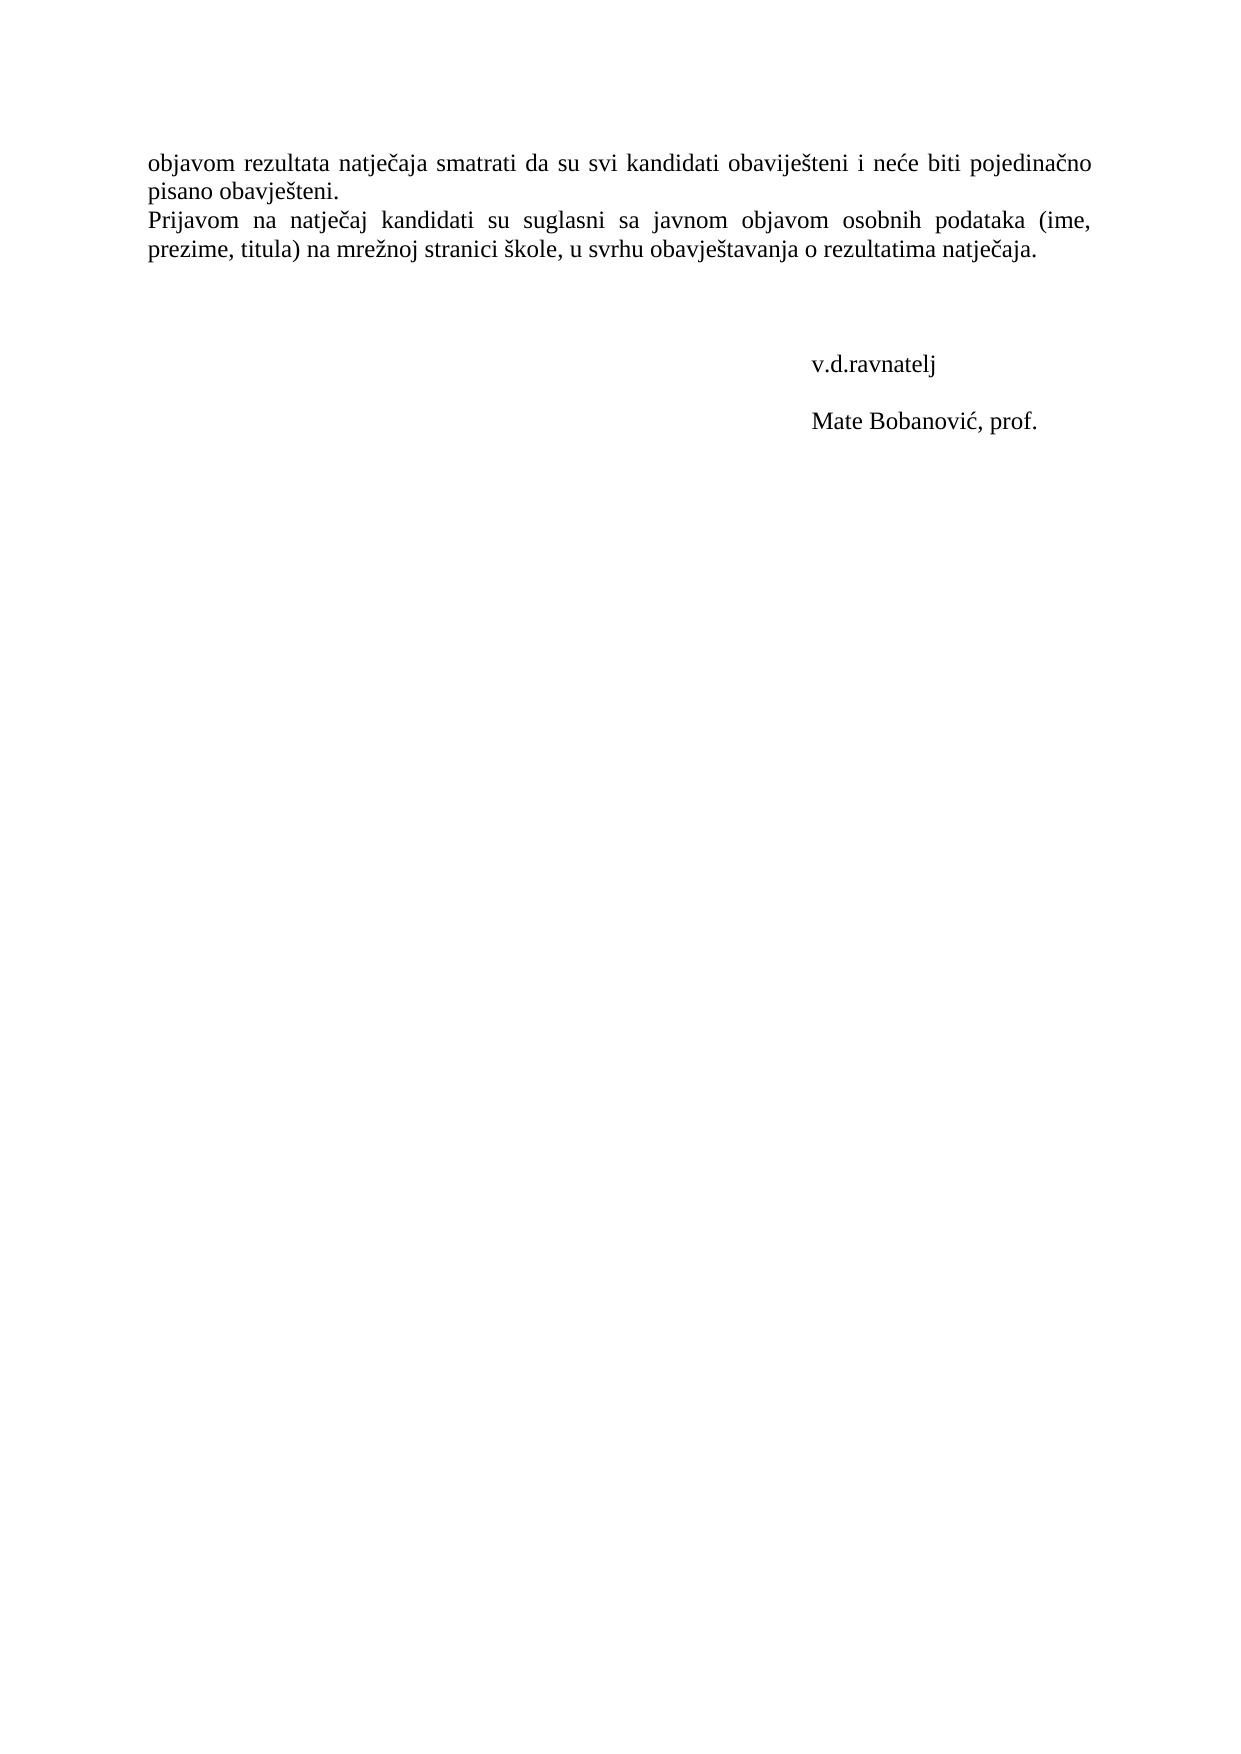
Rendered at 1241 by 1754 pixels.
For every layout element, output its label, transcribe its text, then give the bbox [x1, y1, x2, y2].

text Mate Bobanović, prof. [148, 406, 1092, 435]
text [148, 148, 1092, 205]
text Prijavom na natječaj kandidati su suglasni sa javnom objavom osobnih podataka (ime, prezime, titula) na mrežnoj stranici škole, u svrhu obavještavanja o rezultatima natječaja. [148, 205, 1092, 263]
text v.d.ravnatelj [738, 349, 1092, 378]
